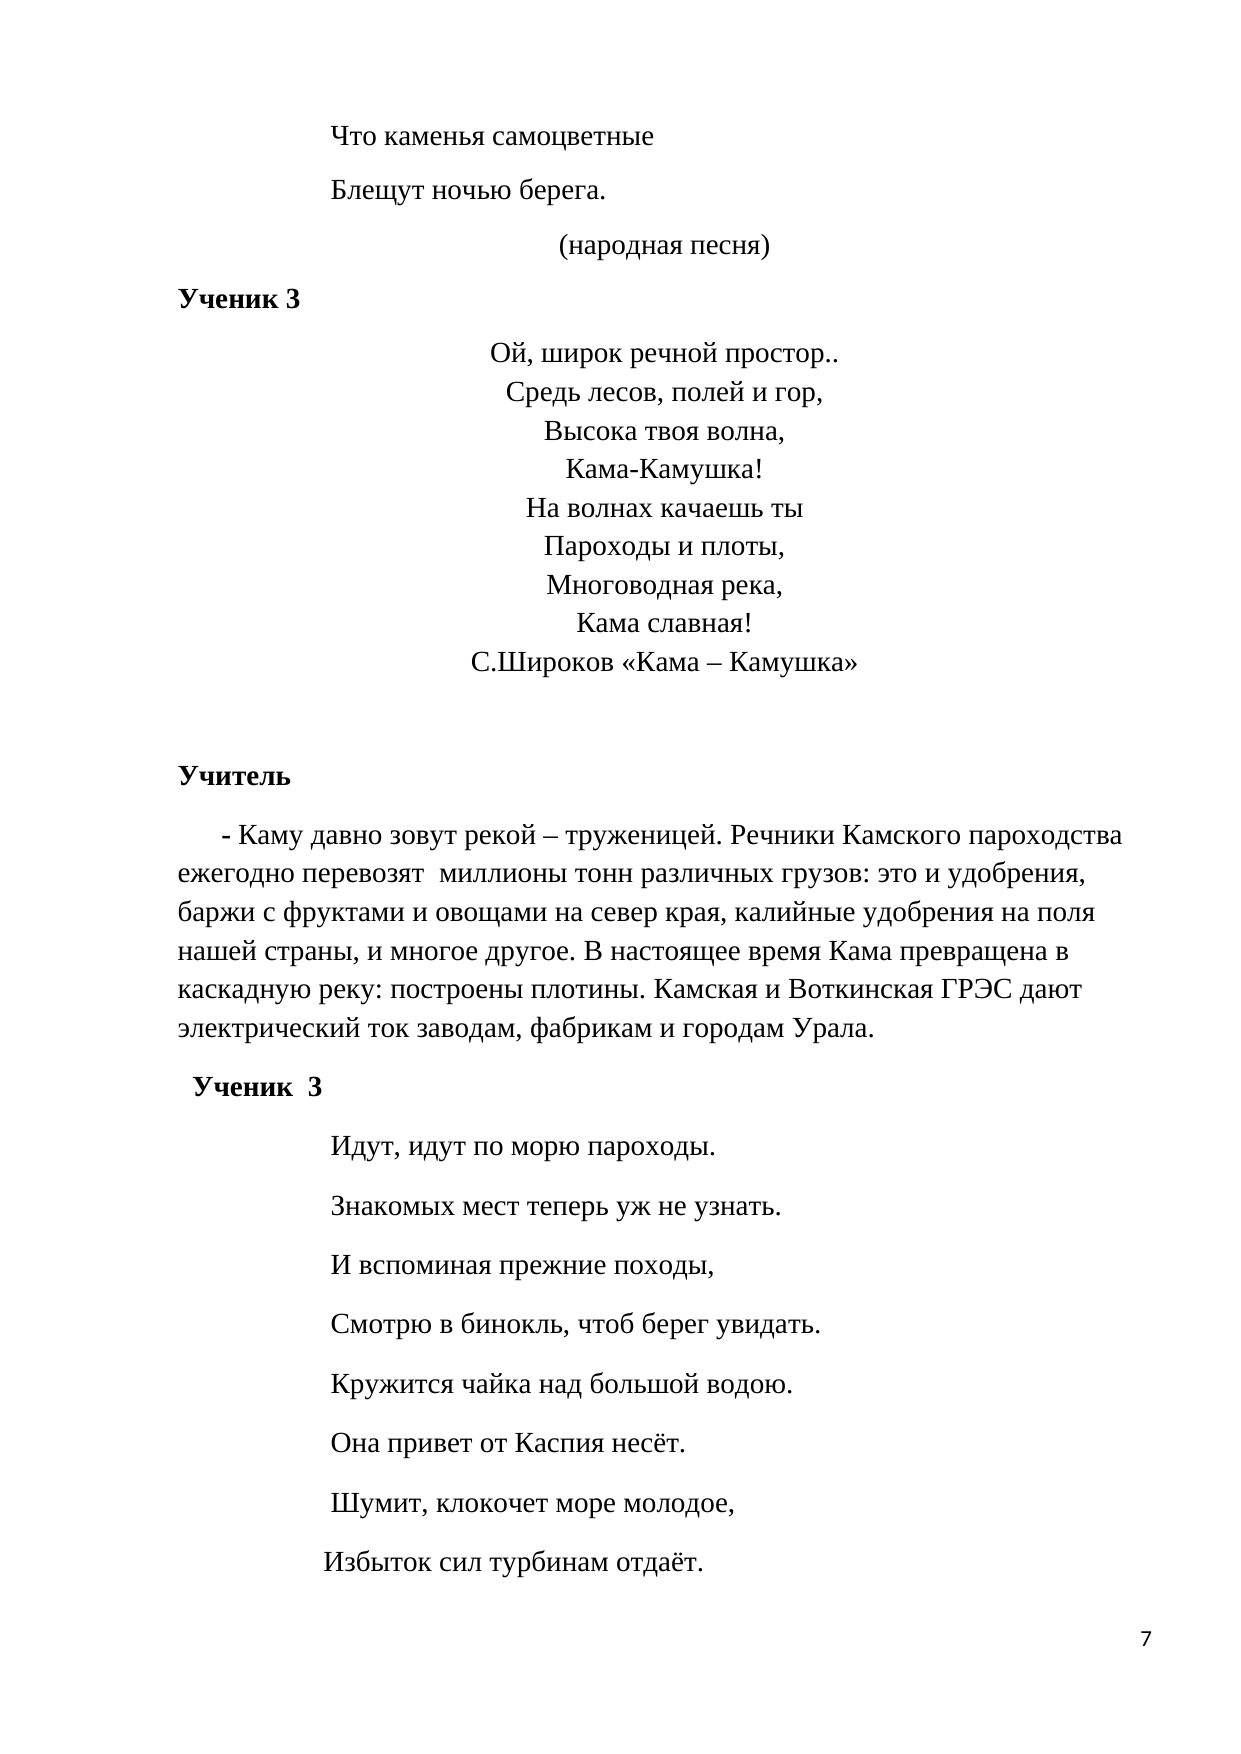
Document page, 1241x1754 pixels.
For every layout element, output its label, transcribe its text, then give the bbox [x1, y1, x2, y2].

text Ученик 3 [177, 1069, 1152, 1103]
text Ой, широк речной простор.. Средь лесов, полей и гор, Высока твоя волна, Кама-Камушка! На волнах качаешь ты Пароходы и плоты, Многоводная река, Кама славная! С.Широков «Кама – Камушка» [177, 336, 1152, 677]
text Кружится чайка над большой водою. [177, 1366, 1152, 1399]
text Блещут ночью берега. [177, 172, 1152, 206]
text Избыток сил турбинам отдаёт. [177, 1544, 1152, 1578]
text Идут, идут по морю пароходы. [177, 1128, 1152, 1162]
text Она привет от Каспия несёт. [177, 1425, 1152, 1459]
text Шумит, клокочет море молодое, [177, 1485, 1152, 1518]
text И вспоминая прежние походы, [177, 1247, 1152, 1281]
text Что каменья самоцветные [177, 118, 1152, 152]
text - Каму давно зовут рекой – труженицей. Речники Камского пароходства ежегодно перевозят миллионы тонн различных грузов: это и удобрения, баржи с фруктами и овощами на север края, калийные удобрения на поля нашей страны, и многое другое. В настоящее время Кама превращена в каскадную реку: построены плотины. Камская и Воткинская ГРЭС дают электрический ток заводам, фабрикам и городам Урала. [177, 817, 1152, 1043]
text Ученик 3 [177, 281, 1152, 315]
text (народная песня) [177, 227, 1152, 260]
text Учитель [177, 758, 1152, 791]
text Смотрю в бинокль, чтоб берег увидать. [177, 1307, 1152, 1340]
text Знакомых мест теперь уж не узнать. [177, 1188, 1152, 1221]
